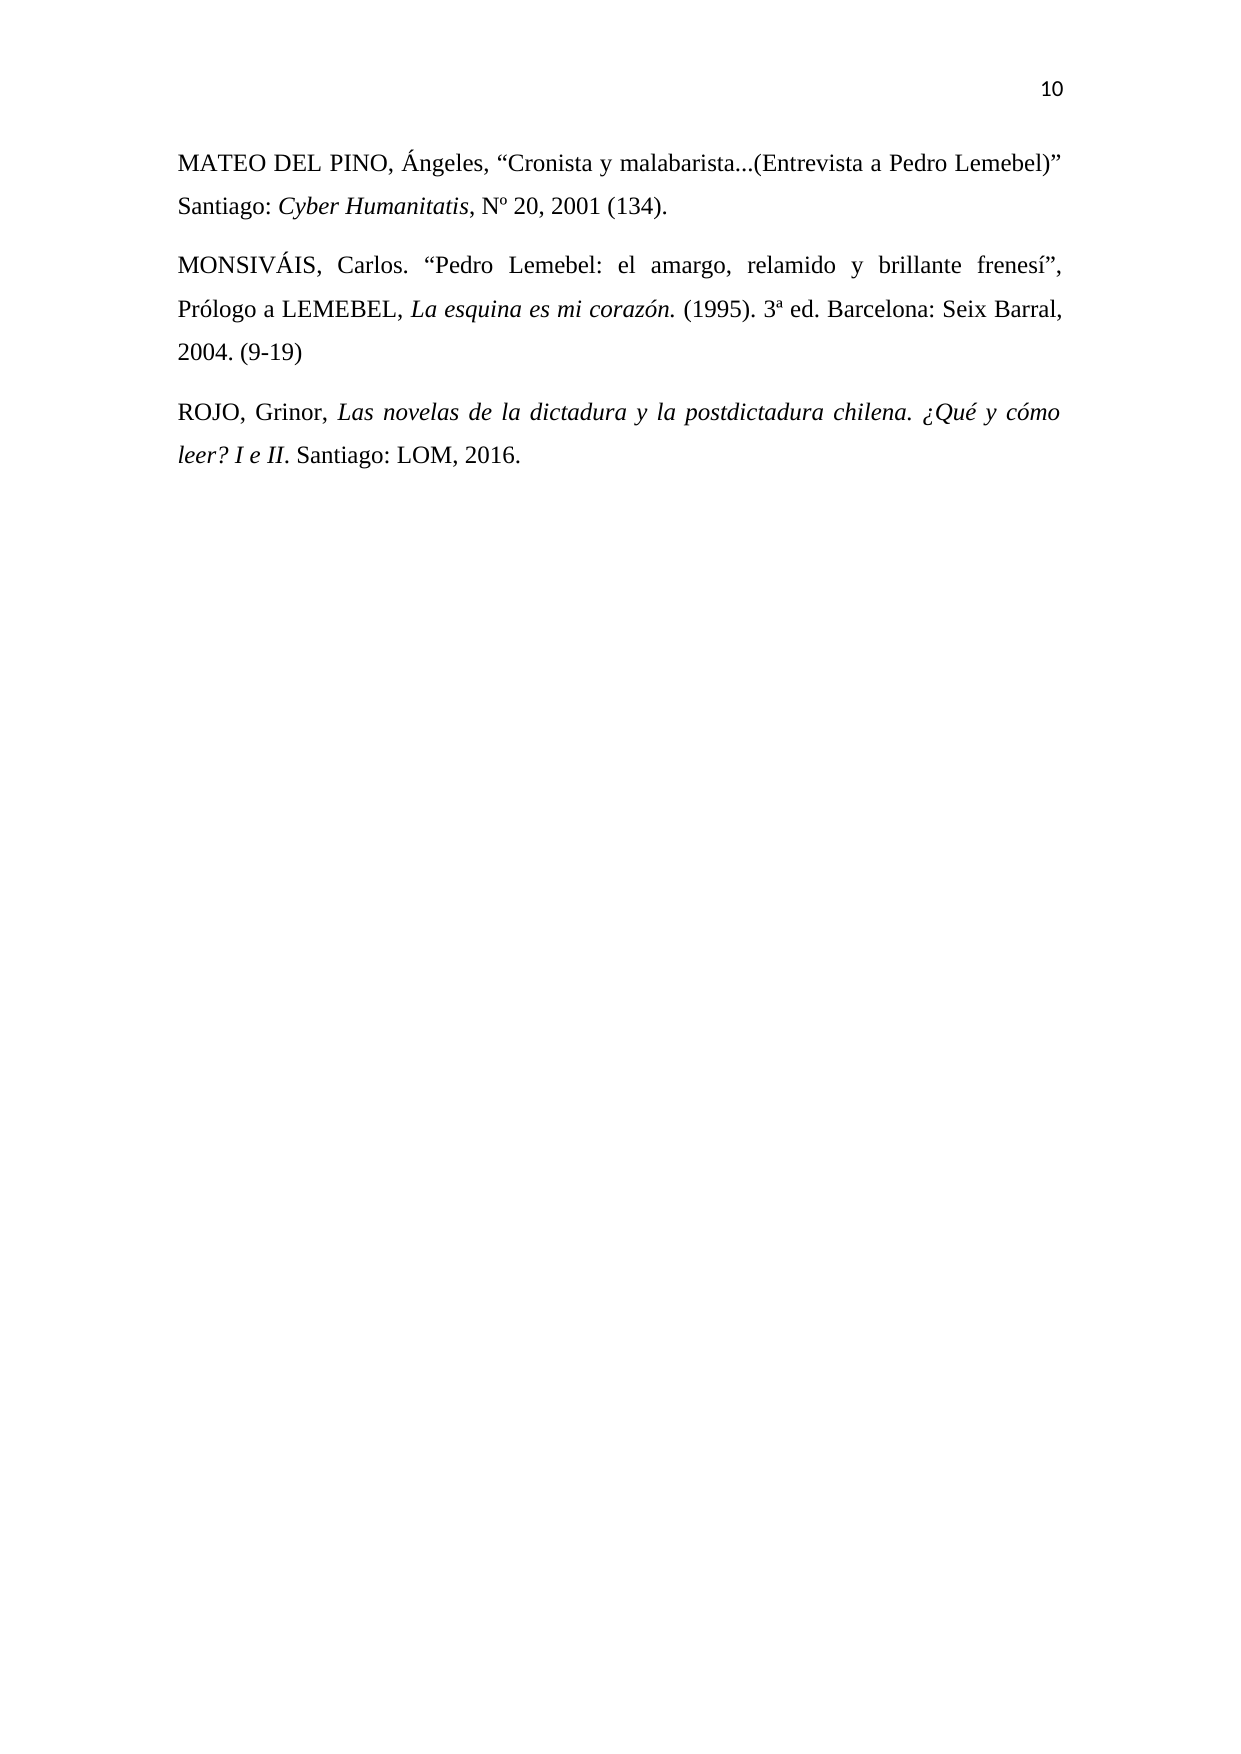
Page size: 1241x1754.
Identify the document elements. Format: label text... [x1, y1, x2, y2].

text MONSIVÁIS, Carlos. “Pedro Lemebel: el amargo, relamido y brillante frenesí”, Prólogo a LEMEBEL, La esquina es mi corazón. (1995). 3ª ed. Barcelona: Seix Barral, 2004. (9-19) [177, 251, 1063, 366]
text ROJO, Grinor, Las novelas de la dictadura y la postdictadura chilena. ¿Qué y cómo leer? I e II. Santiago: LOM, 2016. [177, 397, 1063, 468]
text MATEO DEL PINO, Ángeles, “Cronista y malabarista...(Entrevista a Pedro Lemebel)” Santiago: Cyber Humanitatis, Nº 20, 2001 (134). [177, 148, 1063, 219]
